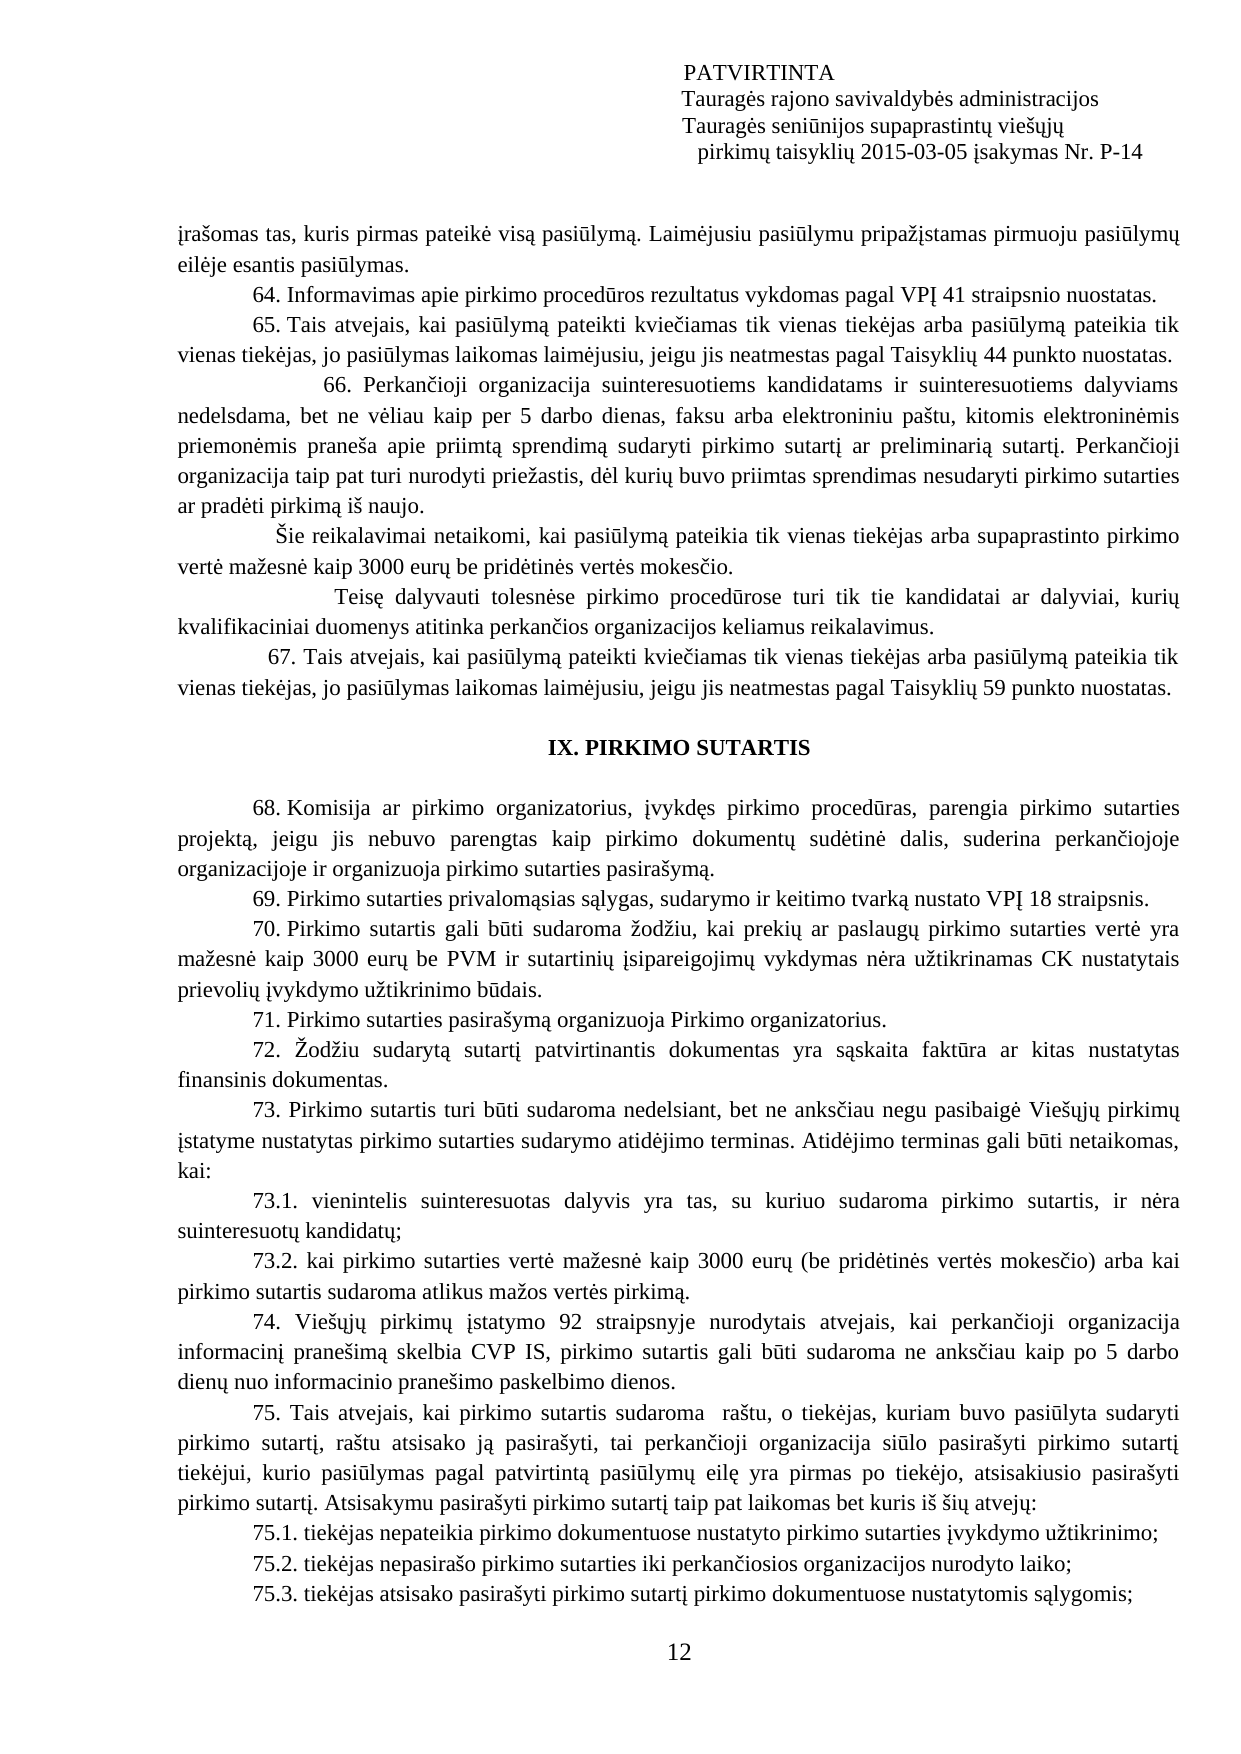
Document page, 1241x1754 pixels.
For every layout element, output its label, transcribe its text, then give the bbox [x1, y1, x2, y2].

text 73.1. vienintelis suinteresuotas dalyvis yra tas, su kuriuo sudaroma pirkimo sutartis, ir nėra suinteresuotų kandidatų; [177, 1187, 1181, 1244]
text 74. Viešųjų pirkimų įstatymo 92 straipsnyje nurodytais atvejais, kai perkančioji organizacija informacinį pranešimą skelbia CVP IS, pirkimo sutartis gali būti sudaroma ne anksčiau kaip po 5 darbo dienų nuo informacinio pranešimo paskelbimo dienos. [177, 1308, 1181, 1395]
text 75.3. tiekėjas atsisako pasirašyti pirkimo sutartį pirkimo dokumentuose nustatytomis sąlygomis; [177, 1580, 1181, 1606]
text 72. Žodžiu sudarytą sutartį patvirtinantis dokumentas yra sąskaita faktūra ar kitas nustatytas finansinis dokumentas. [177, 1036, 1181, 1093]
text 64. Informavimas apie pirkimo procedūros rezultatus vykdomas pagal VPĮ 41 straipsnio nuostatas. [177, 281, 1181, 307]
text 75.1. tiekėjas nepateikia pirkimo dokumentuose nustatyto pirkimo sutarties įvykdymo užtikrinimo; [177, 1519, 1181, 1546]
text IX. PIRKIMO SUTARTIS [177, 734, 1181, 760]
text 68. Komisija ar pirkimo organizatorius, įvykdęs pirkimo procedūras, parengia pirkimo sutarties projektą, jeigu jis nebuvo parengtas kaip pirkimo dokumentų sudėtinė dalis, suderina perkančiojoje organizacijoje ir organizuoja pirkimo sutarties pasirašymą. [177, 794, 1181, 881]
text Teisę dalyvauti tolesnėse pirkimo procedūrose turi tik tie kandidatai ar dalyviai, kurių kvalifikaciniai duomenys atitinka perkančios organizacijos keliamus reikalavimus. [177, 583, 1181, 639]
text 75.2. tiekėjas nepasirašo pirkimo sutarties iki perkančiosios organizacijos nurodyto laiko; [177, 1550, 1181, 1576]
text 67. Tais atvejais, kai pasiūlymą pateikti kviečiamas tik vienas tiekėjas arba pasiūlymą pateikia tik vienas tiekėjas, jo pasiūlymas laikomas laimėjusiu, jeigu jis neatmestas pagal Taisyklių 59 punkto nuostatas. [177, 643, 1181, 700]
text 66. Perkančioji organizacija suinteresuotiems kandidatams ir suinteresuotiems dalyviams nedelsdama, bet ne vėliau kaip per 5 darbo dienas, faksu arba elektroniniu paštu, kitomis elektroninėmis priemonėmis praneša apie priimtą sprendimą sudaryti pirkimo sutartį ar preliminarią sutartį. Perkančioji organizacija taip pat turi nurodyti priežastis, dėl kurių buvo priimtas sprendimas nesudaryti pirkimo sutarties ar pradėti pirkimą iš naujo. [177, 372, 1181, 519]
text Šie reikalavimai netaikomi, kai pasiūlymą pateikia tik vienas tiekėjas arba supaprastinto pirkimo vertė mažesnė kaip 3000 eurų be pridėtinės vertės mokesčio. [177, 523, 1181, 579]
text 69. Pirkimo sutarties privalomąsias sąlygas, sudarymo ir keitimo tvarką nustato VPĮ 18 straipsnis. [177, 885, 1181, 911]
text 75. Tais atvejais, kai pirkimo sutartis sudaroma raštu, o tiekėjas, kuriam buvo pasiūlyta sudaryti pirkimo sutartį, raštu atsisako ją pasirašyti, tai perkančioji organizacija siūlo pasirašyti pirkimo sutartį tiekėjui, kurio pasiūlymas pagal patvirtintą pasiūlymų eilę yra pirmas po tiekėjo, atsisakiusio pasirašyti pirkimo sutartį. Atsisakymu pasirašyti pirkimo sutartį taip pat laikomas bet kuris iš šių atvejų: [177, 1399, 1181, 1516]
text 73. Pirkimo sutartis turi būti sudaroma nedelsiant, bet ne anksčiau negu pasibaigė Viešųjų pirkimų įstatyme nustatytas pirkimo sutarties sudarymo atidėjimo terminas. Atidėjimo terminas gali būti netaikomas, kai: [177, 1097, 1181, 1183]
text 73.2. kai pirkimo sutarties vertė mažesnė kaip 3000 eurų (be pridėtinės vertės mokesčio) arba kai pirkimo sutartis sudaroma atlikus mažos vertės pirkimą. [177, 1248, 1181, 1304]
text 71. Pirkimo sutarties pasirašymą organizuoja Pirkimo organizatorius. [177, 1006, 1181, 1032]
text 70. Pirkimo sutartis gali būti sudaroma žodžiu, kai prekių ar paslaugų pirkimo sutarties vertė yra mažesnė kaip 3000 eurų be PVM ir sutartinių įsipareigojimų vykdymas nėra užtikrinamas CK nustatytais prievolių įvykdymo užtikrinimo būdais. [177, 915, 1181, 1002]
text 65. Tais atvejais, kai pasiūlymą pateikti kviečiamas tik vienas tiekėjas arba pasiūlymą pateikia tik vienas tiekėjas, jo pasiūlymas laikomas laimėjusiu, jeigu jis neatmestas pagal Taisyklių 44 punkto nuostatas. [177, 311, 1181, 368]
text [177, 221, 1181, 277]
